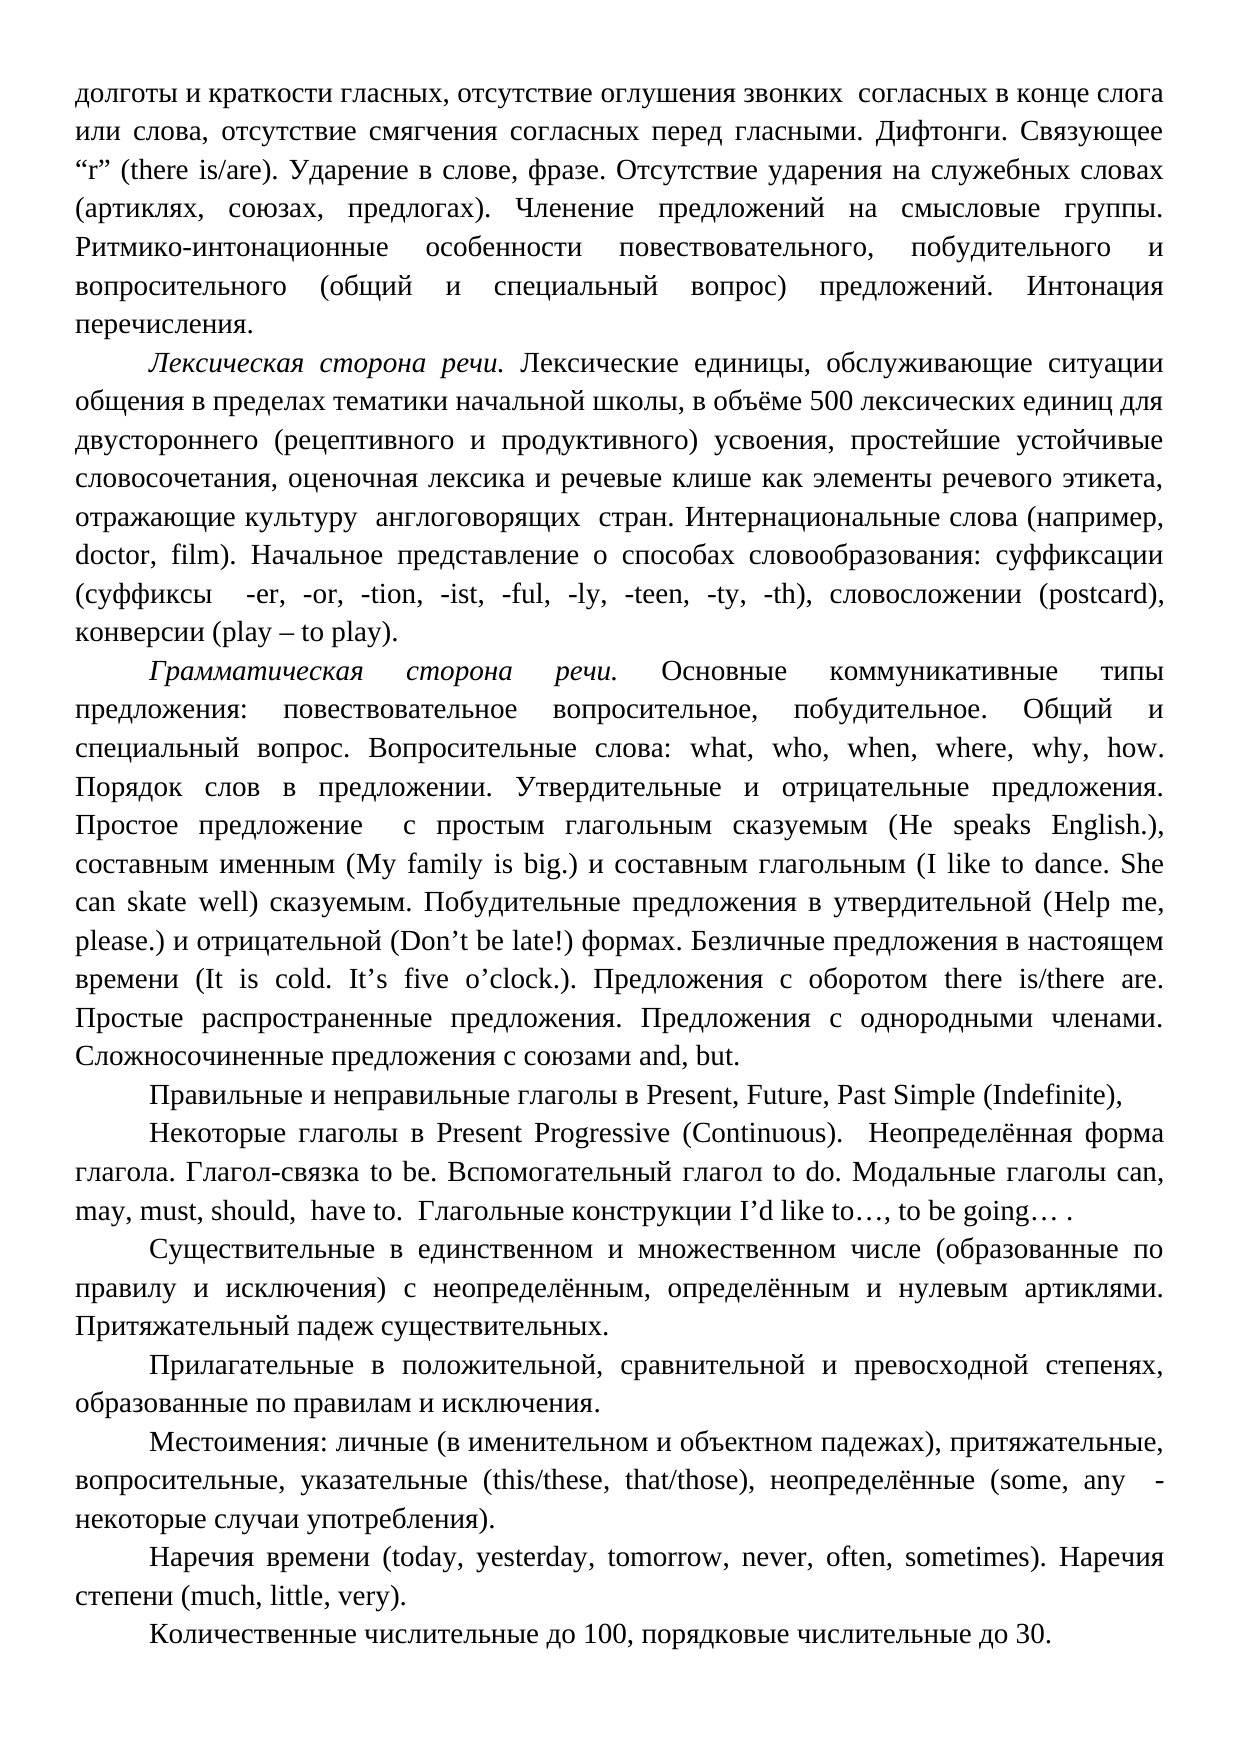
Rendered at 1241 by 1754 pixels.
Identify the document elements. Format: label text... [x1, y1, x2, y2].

text Прилагательные в положительной, сравнительной и превосходной степенях, образованные по правилам и исключения. [75, 1347, 1164, 1419]
text Существительные в единственном и множественном числе (образованные по правилу и исключения) c неопределённым, определённым и нулевым артиклями. Притяжательный падеж существительных. [75, 1231, 1164, 1342]
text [75, 75, 1164, 340]
text Грамматическая сторона речи. Основные коммуникативные типы предложения: повествовательное вопросительное, побудительное. Общий и специальный вопрос. Вопросительные слова: what, who, when, where, why, how. Порядок слов в предложении. Утвердительные и отрицательные предложения. Простое предложение с простым глагольным сказуемым (He speaks English.), составным именным (My family is big.) и составным глагольным (I like to dance. She can skate well) сказуемым. Побудительные предложения в утвердительной (Help me, please.) и отрицательной (Don’t be late!) формах. Безличные предложения в настоящем времени (It is cold. It’s five o’clock.). Предложения с оборотом there is/there are. Простые распространенные предложения. Предложения с однородными членами. Сложносочиненные предложения с союзами and, but. [75, 653, 1164, 1072]
text Лексическая сторона речи. Лексические единицы, обслуживающие ситуации общения в пределах тематики начальной школы, в объёме 500 лексических единиц для двустороннего (рецептивного и продуктивного) усвоения, простейшие устойчивые словосочетания, оценочная лексика и речевые клише как элементы речевого этикета, отражающие культуру англоговорящих стран. Интернациональные слова (например, doctor, film). Начальное представление о способах словообразования: суффиксации (суффиксы -er, -or, -tion, -ist, -ful, -ly, -teen, -ty, -th), словосложении (postcard), конверсии (play – to play). [75, 345, 1164, 648]
text Правильные и неправильные глаголы в Present, Future, Past Simple (Indefinite), [75, 1077, 1164, 1111]
text Местоимения: личные (в именительном и объектном падежах), притяжательные, вопросительные, указательные (this/these, that/those), неопределённые (some, any - некоторые случаи употребления). [75, 1424, 1164, 1534]
text Наречия времени (today, yesterday, tomorrow, never, often, sometimes). Наречия степени (much, little, very). [75, 1539, 1164, 1612]
text Некоторые глаголы в Present Progressive (Continuous). Неопределённая форма глагола. Глагол-связка to be. Вспомогательный глагол to do. Модальные глаголы can, may, must, should, have to. Глагольные конструкции I’d like to…, to be going… . [75, 1116, 1164, 1226]
text Количественные числительные до 100, порядковые числительные до 30. [75, 1617, 1164, 1650]
